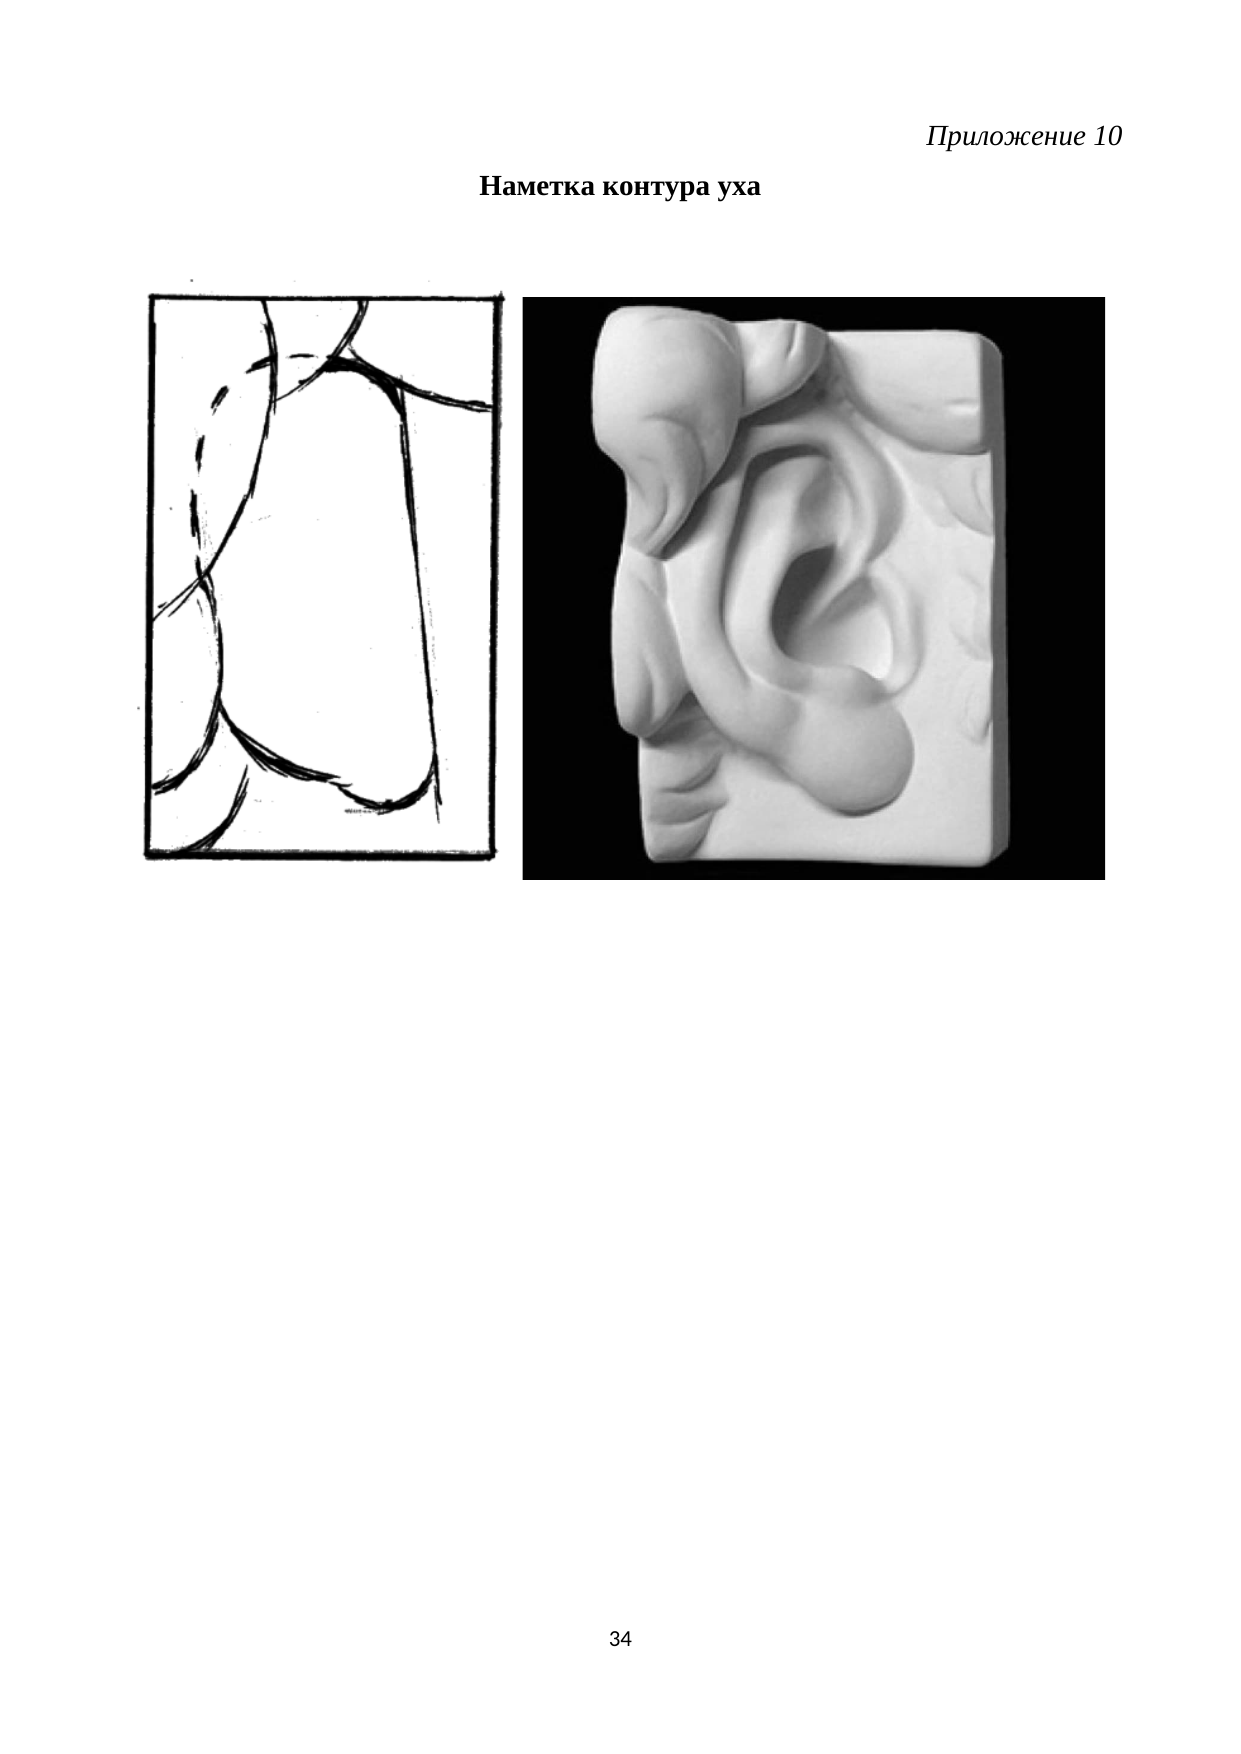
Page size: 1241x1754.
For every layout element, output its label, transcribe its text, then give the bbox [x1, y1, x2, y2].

text Приложение 10 [118, 118, 1122, 152]
list Наметка контура уха [118, 168, 1122, 202]
picture [135, 269, 508, 880]
picture [522, 297, 1106, 880]
